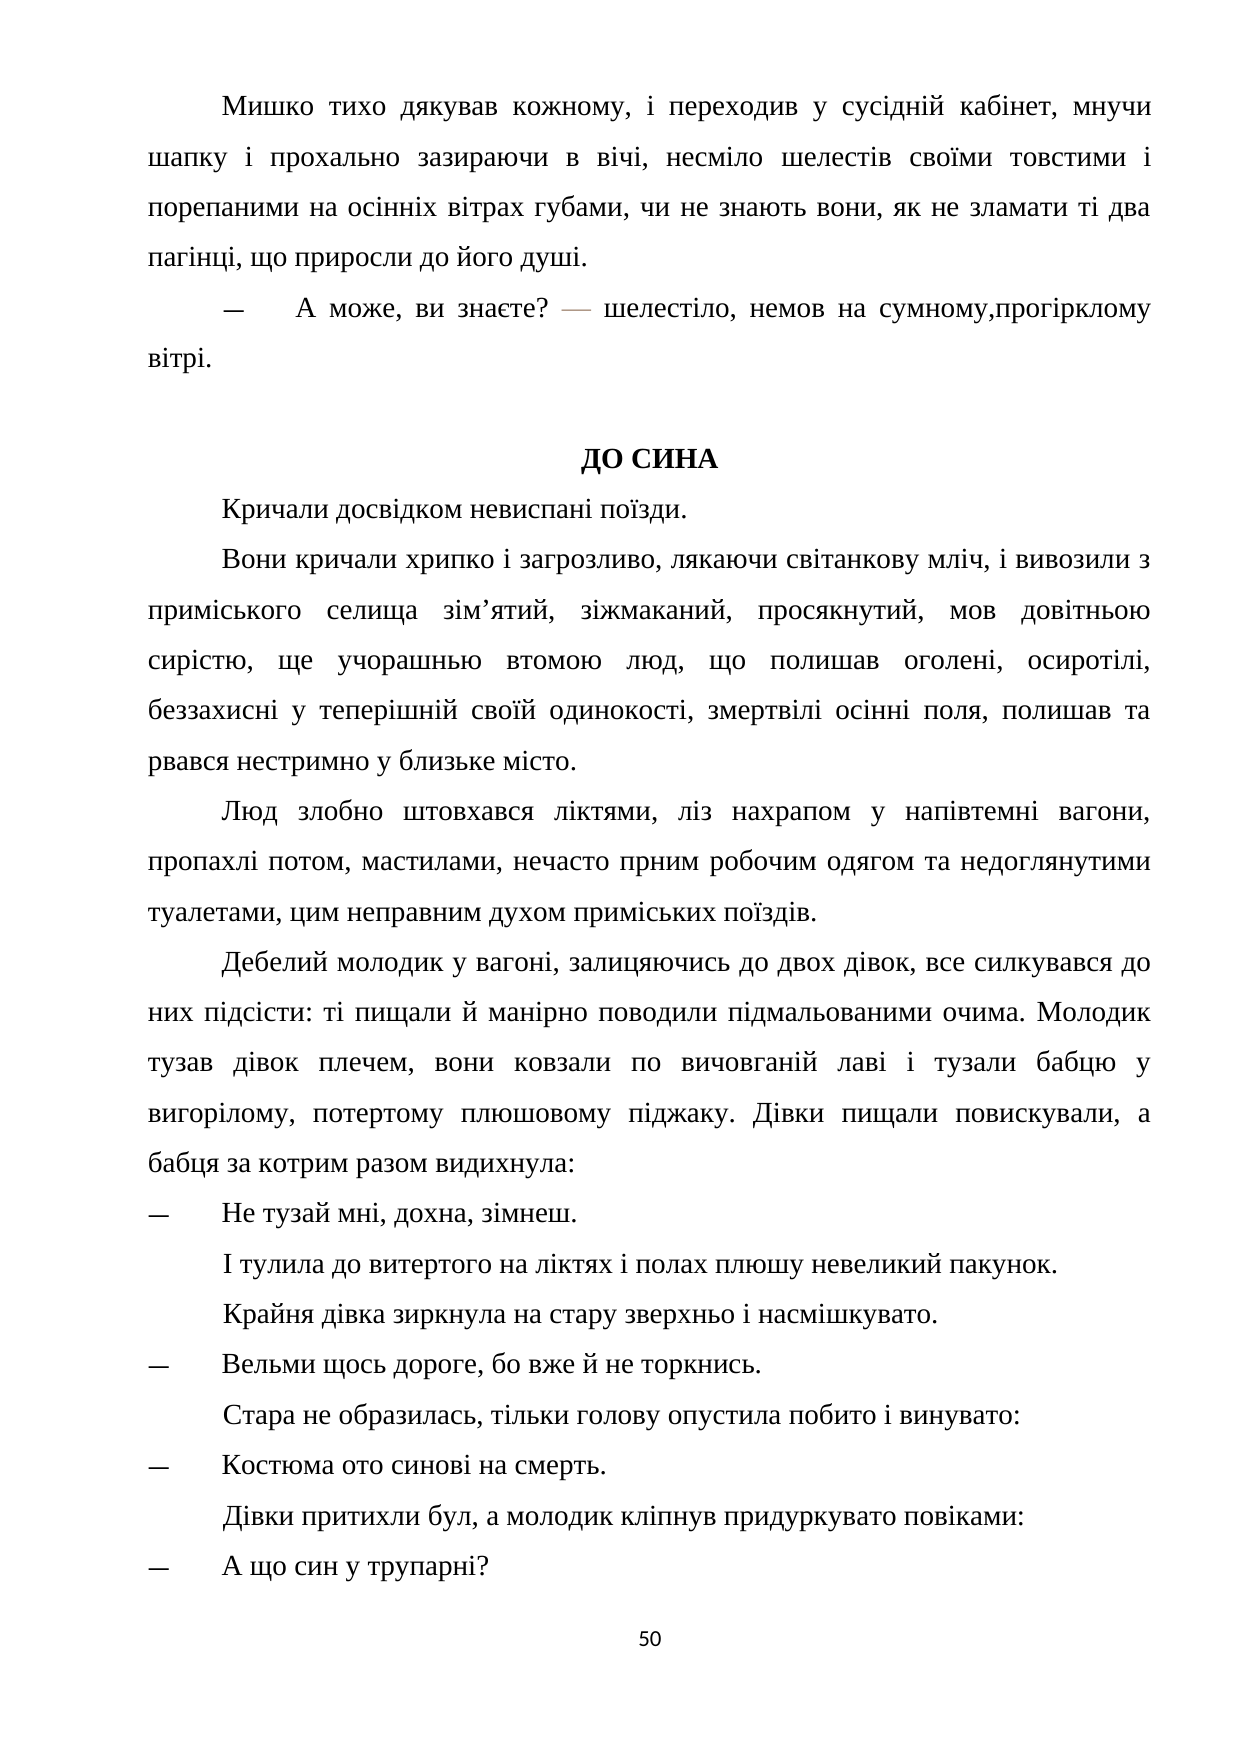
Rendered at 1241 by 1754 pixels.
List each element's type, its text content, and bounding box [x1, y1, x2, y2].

list Костюма ото синові на смерть. [148, 1447, 1152, 1481]
list Не тузай мні, дохна, зімнеш. [148, 1196, 1152, 1229]
list Стара не образилась, тільки голову опустила побито і винувато: [223, 1397, 1152, 1431]
text Мишко тихо дякував кожному, і переходив у сусідній кабінет, мнучи шапку і прохально зазираючи в вічі, несміло шелестів своїми товстими і порепаними на осінніх вітрах губами, чи не знають вони, як не зламати ті два пагінці, що приросли до його душі. [148, 88, 1152, 273]
text Дебелий молодик у вагоні, залицяючись до двох дівок, все силкувався до них підсісти: ті пищали й манірно поводили підмальованими очима. Молодик тузав дівок плечем, вони ковзали по вичовганій лаві і тузали бабцю у вигорілому, потертому плюшовому піджаку. Дівки пищали повискували, а бабця за котрим разом видихнула: [148, 944, 1152, 1179]
text І тулила до витертого на ліктях і полах плюшу невеликий пакунок. [223, 1246, 1152, 1279]
list Дівки притихли бул, а молодик кліпнув придуркувато повіками: [223, 1498, 1152, 1531]
list А що син у трупарні? [148, 1548, 1152, 1582]
text Крайня дівка зиркнула на стару зверхньо і насмішкувато. [223, 1296, 1152, 1330]
text Вони кричали хрипко і загрозливо, лякаючи світанкову мліч, і вивозили з приміського селища зім’ятий, зіжмаканий, просякнутий, мов довітньою сирістю, ще учорашнью втомою люд, що полишав оголені, осиротілі, беззахисні у теперішній своїй одинокості, змертвілі осінні поля, полишав та рвався нестримно у близьке місто. [148, 541, 1152, 776]
text ДО СИНА [148, 441, 1152, 474]
list Вельми щось дороге, бо вже й не торкнись. [148, 1347, 1152, 1380]
list А може, ви знаєте? — шелестіло, немов на сумному,прогірклому вітрі. [148, 290, 1152, 374]
text Кричали досвідком невиспані поїзди. [148, 491, 1152, 525]
text Люд злобно штовхався ліктями, ліз нахрапом у напівтемні вагони, пропахлі потом, мастилами, нечасто прним робочим одягом та недоглянутими туалетами, цим неправним духом приміських поїздів. [148, 793, 1152, 927]
